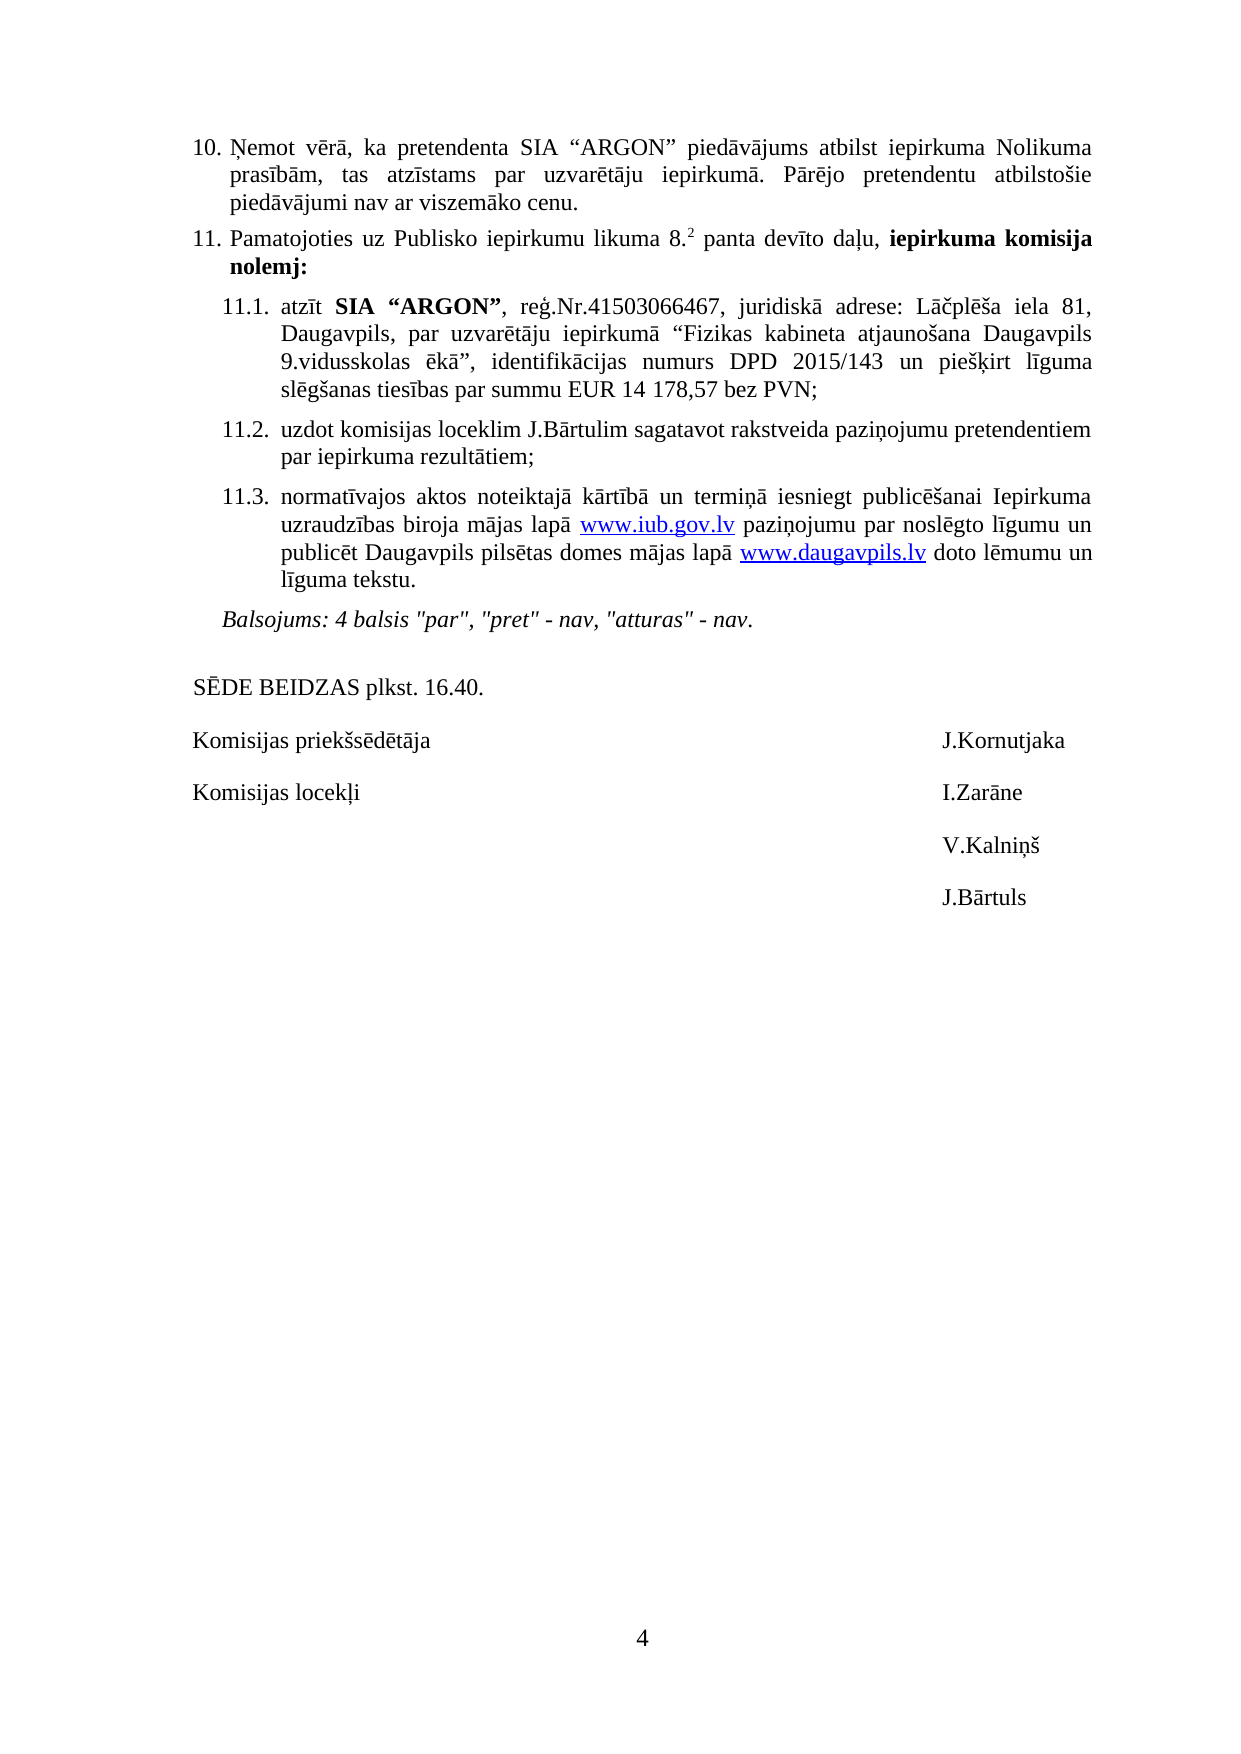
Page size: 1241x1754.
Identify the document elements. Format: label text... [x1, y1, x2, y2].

text Komisijas priekšsēdētāja J.Kornutjaka [192, 726, 1093, 753]
text J.Bārtuls [192, 883, 1093, 911]
list Pamatojoties uz Publisko iepirkumu likuma 8.2 panta devīto daļu, iepirkuma komisija nolemj: [192, 224, 1093, 279]
list uzdot komisijas loceklim J.Bārtulim sagatavot rakstveida paziņojumu pretendentiem par iepirkuma rezultātiem; [222, 415, 1093, 470]
text Balsojums: 4 balsis "par", "pret" - nav, "atturas" - nav. [192, 605, 1093, 633]
text Komisijas locekļi I.Zarāne [192, 778, 1093, 806]
list normatīvajos aktos noteiktajā kārtībā un termiņā iesniegt publicēšanai Iepirkuma uzraudzības biroja mājas lapā www.iub.gov.lv paziņojumu par noslēgto līgumu un publicēt Daugavpils pilsētas domes mājas lapā www.daugavpils.lv doto lēmumu un līguma tekstu. [222, 482, 1093, 593]
list atzīt SIA “ARGON”, reģ.Nr.41503066467, juridiskā adrese: Lāčplēša iela 81, Daugavpils, par uzvarētāju iepirkumā “Fizikas kabineta atjaunošana Daugavpils 9.vidusskolas ēkā”, identifikācijas numurs DPD 2015/143 un piešķirt līguma slēgšanas tiesības par summu EUR 14 178,57 bez PVN; [222, 292, 1093, 402]
text SĒDE BEIDZAS plkst. 16.40. [193, 673, 1093, 701]
list Ņemot vērā, ka pretendenta SIA “ARGON” piedāvājums atbilst iepirkuma Nolikuma prasībām, tas atzīstams par uzvarētāju iepirkumā. Pārējo pretendentu atbilstošie piedāvājumi nav ar viszemāko cenu. [192, 133, 1093, 216]
text V.Kalniņš [192, 831, 1093, 858]
